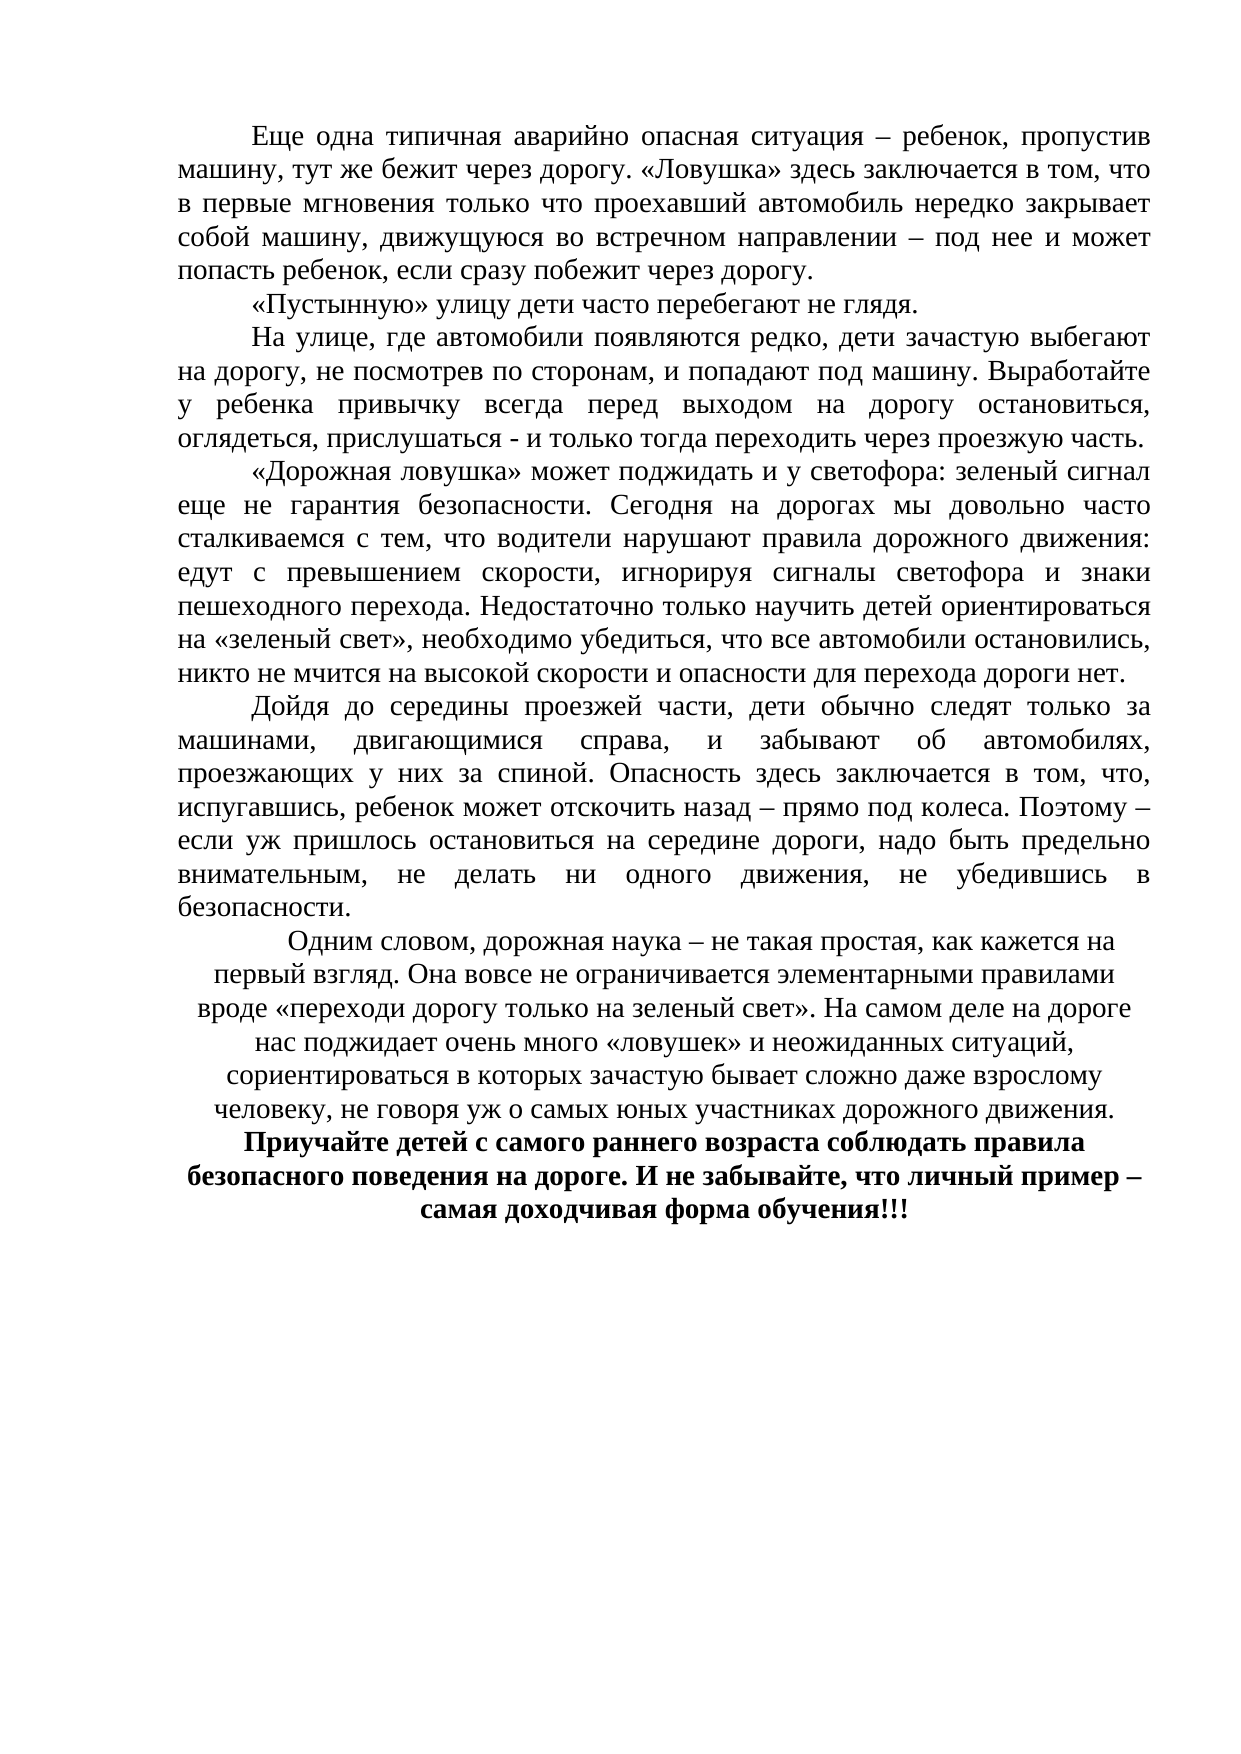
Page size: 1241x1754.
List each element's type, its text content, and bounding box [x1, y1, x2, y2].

text На улице, где автомобили появляются редко, дети зачастую выбегают на дорогу, не посмотрев по сторонам, и попадают под машину. Выработайте у ребенка привычку всегда перед выходом на дорогу остановиться, оглядеться, прислушаться - и только тогда переходить через проезжую часть. [177, 319, 1152, 453]
text «Пустынную» улицу дети часто перебегают не глядя. [177, 286, 1152, 319]
text Дойдя до середины проезжей части, дети обычно следят только за машинами, двигающимися справа, и забывают об автомобилях, проезжающих у них за спиной. Опасность здесь заключается в том, что, испугавшись, ребенок может отскочить назад – прямо под колеса. Поэтому – если уж пришлось остановиться на середине дороги, надо быть предельно внимательным, не делать ни одного движения, не убедившись в безопасности. [177, 688, 1152, 923]
text Одним словом, дорожная наука – не такая простая, как кажется на первый взгляд. Она вовсе не ограничивается элементарными правилами вроде «переходи дорогу только на зеленый свет». На самом деле на дороге нас поджидает очень много «ловушек» и неожиданных ситуаций, сориентироваться в которых зачастую бывает сложно даже взрослому человеку, не говоря уж о самых юных участниках дорожного движения. Приучайте детей с самого раннего возраста соблюдать правила безопасного поведения на дороге. И не забывайте, что личный пример – самая доходчивая форма обучения!!! [177, 923, 1152, 1225]
text Еще одна типичная аварийно опасная ситуация – ребенок, пропустив машину, тут же бежит через дорогу. «Ловушка» здесь заключается в том, что в первые мгновения только что проехавший автомобиль нередко закрывает собой машину, движущуюся во встречном направлении – под нее и может попасть ребенок, если сразу побежит через дорогу. [177, 118, 1152, 286]
text «Дорожная ловушка» может поджидать и у светофора: зеленый сигнал еще не гарантия безопасности. Сегодня на дорогах мы довольно часто сталкиваемся с тем, что водители нарушают правила дорожного движения: едут с превышением скорости, игнорируя сигналы светофора и знаки пешеходного перехода. Недостаточно только научить детей ориентироваться на «зеленый свет», необходимо убедиться, что все автомобили остановились, никто не мчится на высокой скорости и опасности для перехода дороги нет. [177, 453, 1152, 688]
